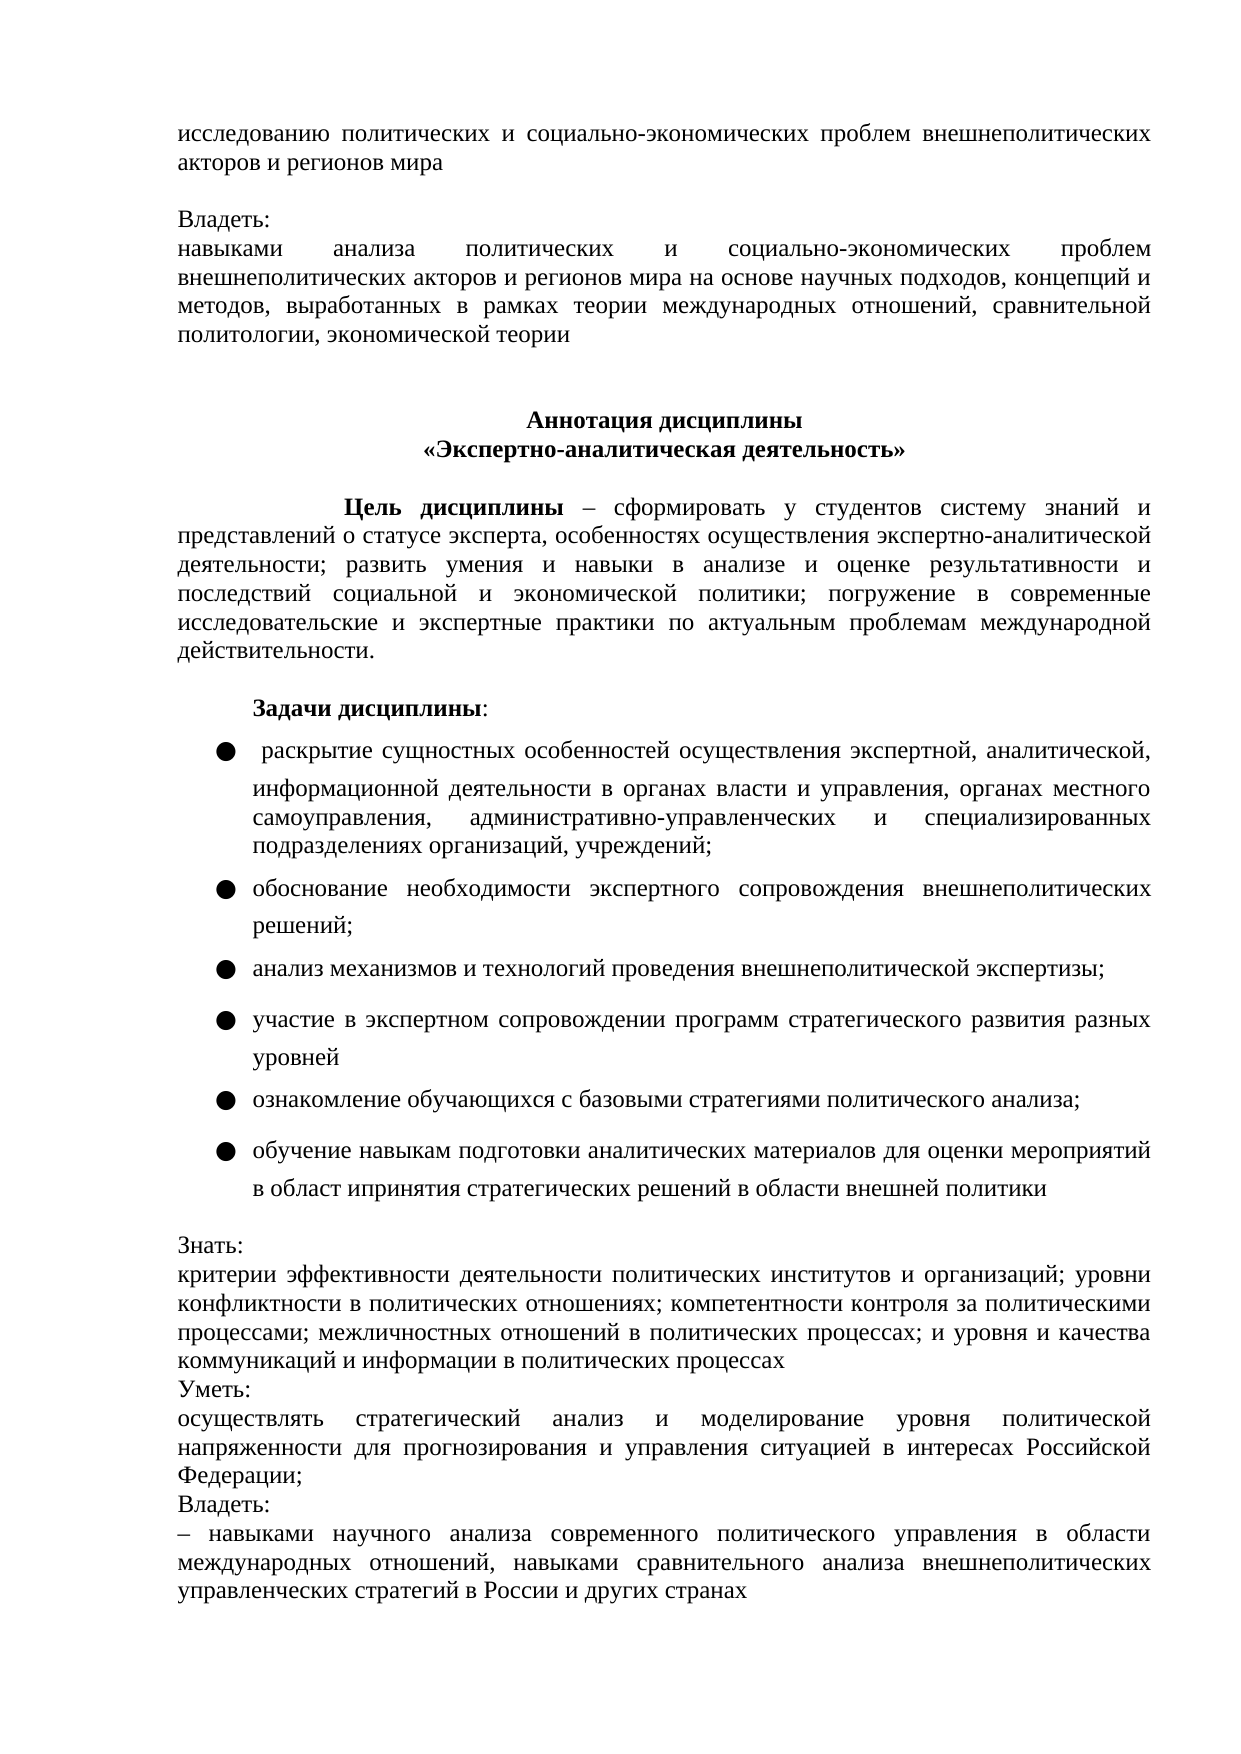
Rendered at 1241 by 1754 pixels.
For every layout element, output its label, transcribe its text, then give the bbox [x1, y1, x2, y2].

list обучение навыкам подготовки аналитических материалов для оценки мероприятий в област ипринятия стратегических решений в области внешней политики [215, 1122, 1152, 1202]
list раскрытие сущностных особенностей осуществления экспертной, аналитической, информационной деятельности в органах власти и управления, органах местного самоуправления, административно-управленческих и специализированных подразделениях организаций, учреждений; [215, 722, 1152, 859]
list анализ механизмов и технологий проведения внешнеполитической экспертизы; [215, 939, 1152, 991]
text критерии эффективности деятельности политических институтов и организаций; уровни конфликтности в политических отношениях; компетентности контроля за политическими процессами; межличностных отношений в политических процессах; и уровня и качества коммуникаций и информации в политических процессах [177, 1259, 1152, 1374]
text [177, 118, 1152, 176]
text навыками анализа политических и социально-экономических проблем внешнеполитических акторов и регионов мира на основе научных подходов, концепций и методов, выработанных в рамках теории международных отношений, сравнительной политологии, экономической теории [177, 233, 1152, 348]
list обоснование необходимости экспертного сопровождения внешнеполитических решений; [215, 859, 1152, 939]
text Уметь: [177, 1374, 1152, 1403]
text осуществлять стратегический анализ и моделирование уровня политической напряженности для прогнозирования и управления ситуацией в интересах Российской Федерации; [177, 1403, 1152, 1489]
text «Экспертно-аналитическая деятельность» [177, 434, 1152, 463]
text Владеть: [177, 1489, 1152, 1518]
text Владеть: [177, 204, 1152, 233]
list участие в экспертном сопровождении программ стратегического развития разных уровней [215, 991, 1152, 1071]
text Цель дисциплины – сформировать у студентов систему знаний и представлений о статусе эксперта, особенностях осуществления экспертно-аналитической деятельности; развить умения и навыки в анализе и оценке результативности и последствий социальной и экономической политики; погружение в современные исследовательские и экспертные практики по актуальным проблемам международной действительности. [177, 492, 1152, 664]
text Задачи дисциплины: [252, 693, 1152, 722]
text Аннотация дисциплины [177, 406, 1152, 434]
list ознакомление обучающихся с базовыми стратегиями политического анализа; [215, 1071, 1152, 1122]
text Знать: [177, 1231, 1152, 1259]
text – навыками научного анализа современного политического управления в области международных отношений, навыками сравнительного анализа внешнеполитических управленческих стратегий в России и других странах [177, 1518, 1152, 1604]
